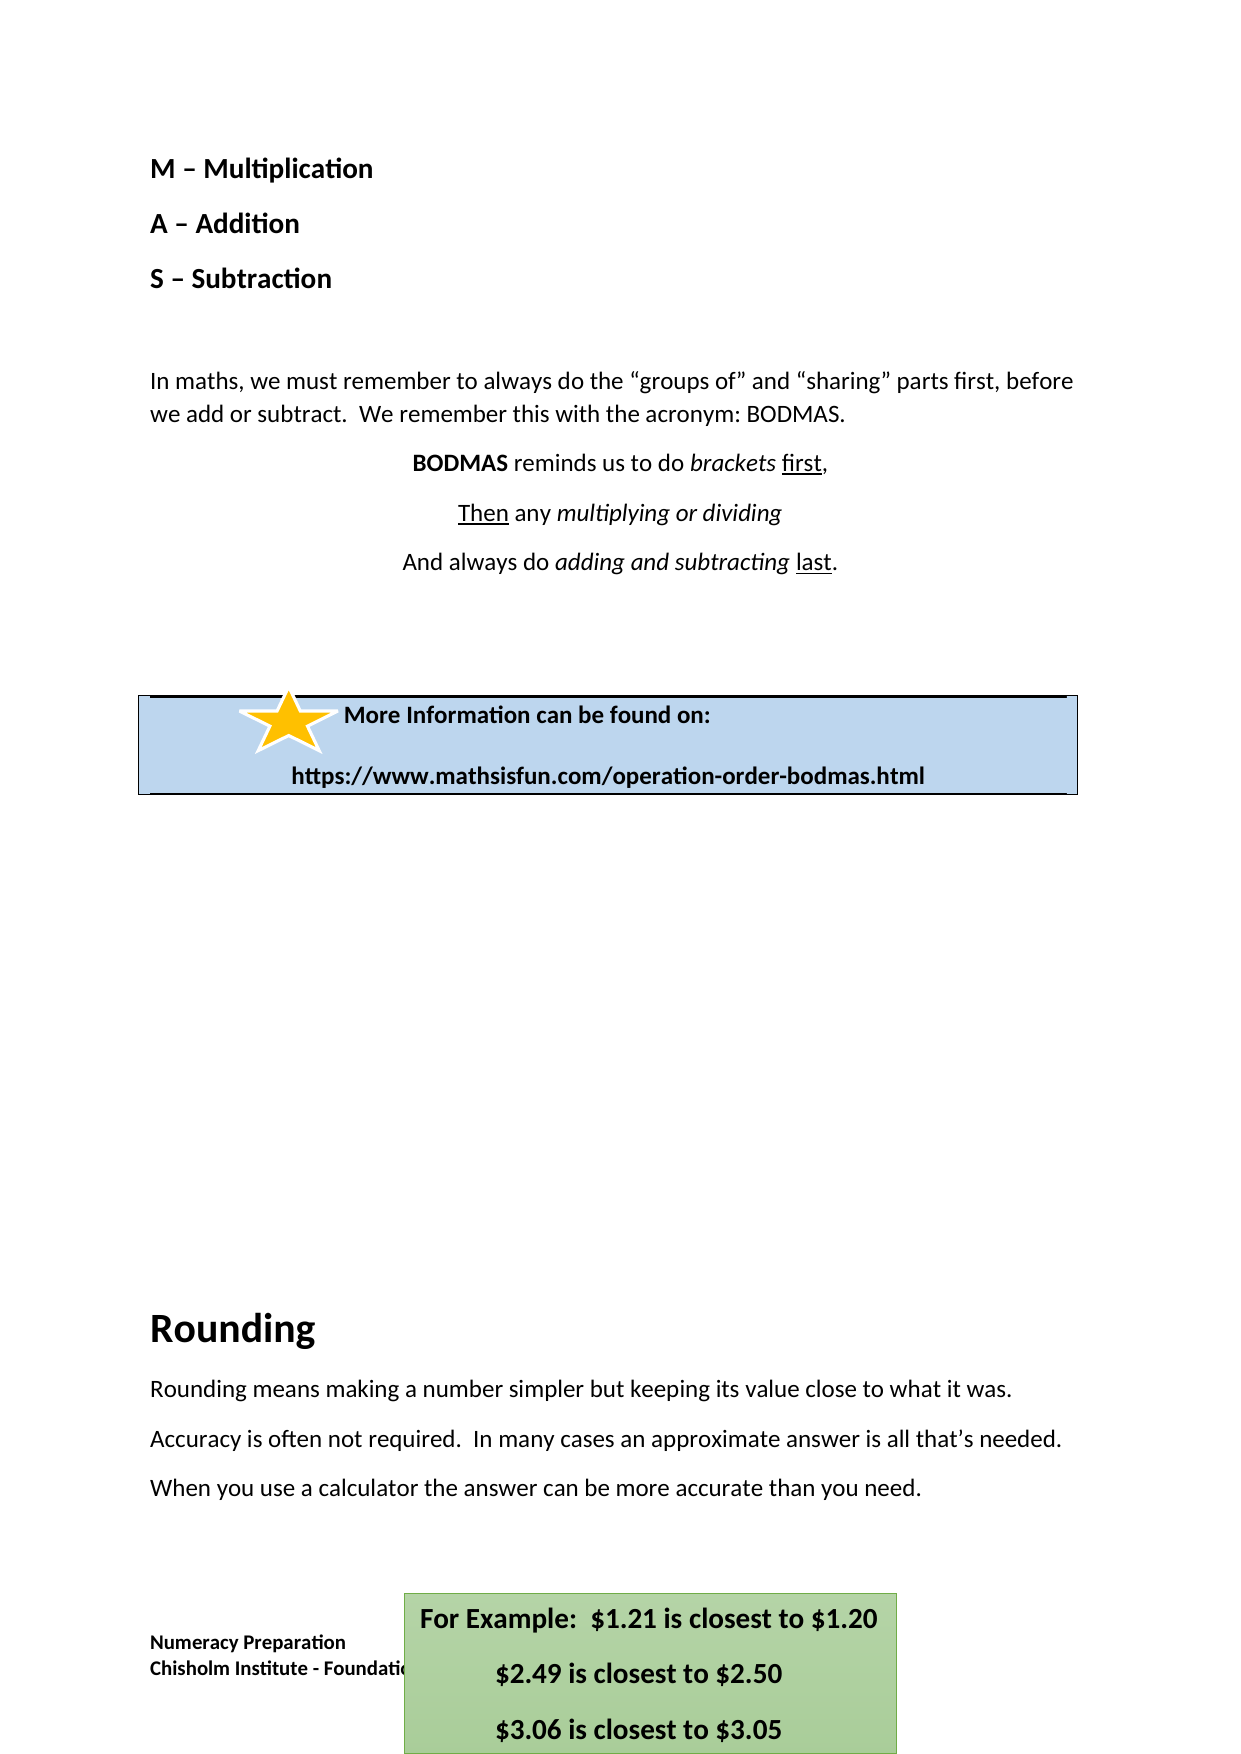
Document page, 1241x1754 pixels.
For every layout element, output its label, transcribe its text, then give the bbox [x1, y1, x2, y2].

text Then any multiplying or dividing [150, 497, 1090, 527]
text In maths, we must remember to always do the “groups of” and “sharing” parts first, before we add or subtract. We remember this with the acronym: BODMAS. [150, 365, 1090, 428]
text Accuracy is often not required. In many cases an approximate answer is all that’s needed. [150, 1423, 1090, 1453]
table_header More Information can be found on: https://www.mathsisfun.com/operation-order-bodmas.html [139, 696, 1077, 794]
text And always do adding and subtracting last. [150, 547, 1090, 577]
text A – Addition [150, 205, 1090, 241]
text Rounding [150, 1302, 1090, 1353]
text Rounding means making a number simpler but keeping its value close to what it was. [150, 1373, 1090, 1404]
text When you use a calculator the answer can be more accurate than you need. [150, 1472, 1090, 1503]
text S – Subtraction [150, 260, 1090, 296]
text M – Multiplication [150, 150, 1090, 186]
text BODMAS reminds us to do brackets first, [150, 447, 1090, 478]
